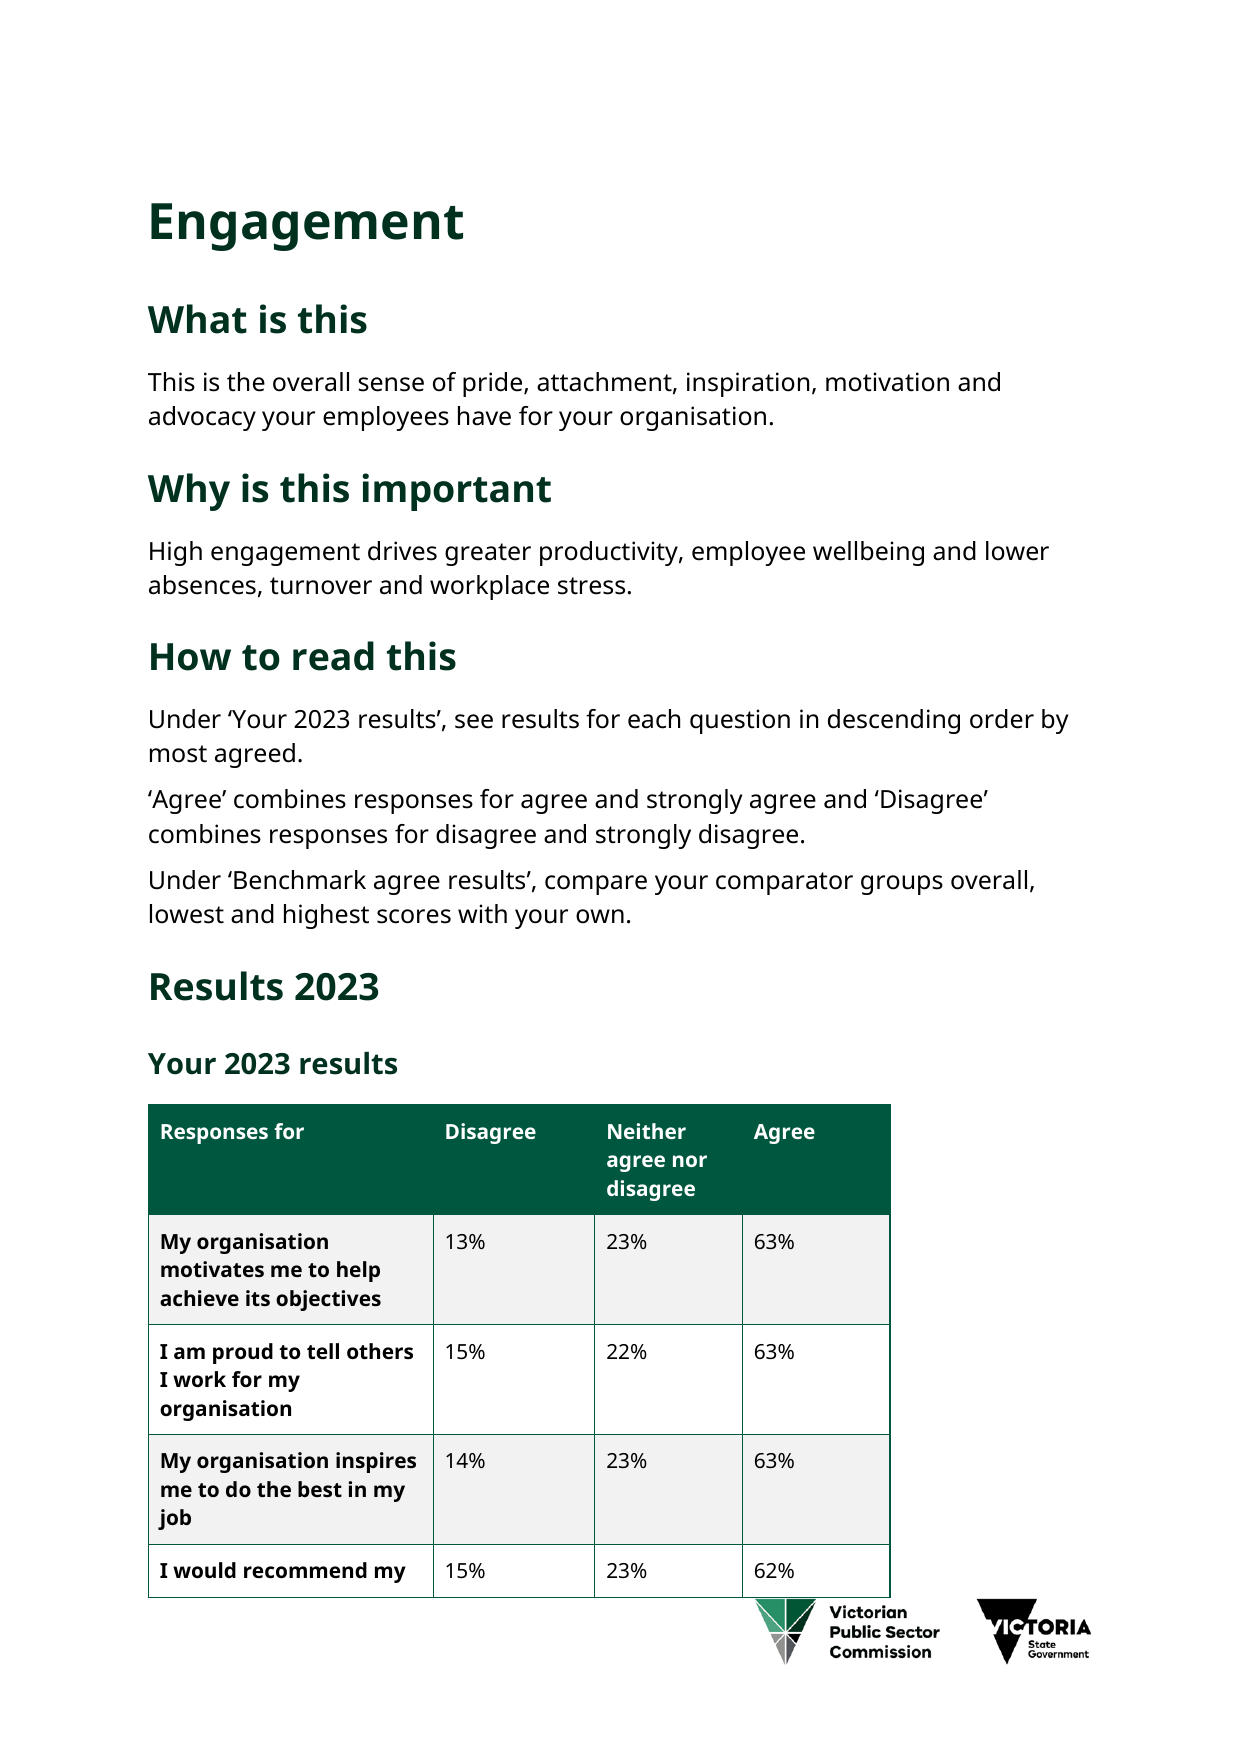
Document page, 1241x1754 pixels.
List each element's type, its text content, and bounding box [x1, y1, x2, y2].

table_header Neither agree nor disagree [595, 1105, 742, 1214]
table_cell I am proud to tell others I work for my organisation [149, 1325, 433, 1434]
table_cell 15% [434, 1325, 594, 1434]
table_cell My organisation inspires me to do the best in my job [149, 1435, 433, 1544]
subtitle Why is this important [148, 462, 1092, 513]
table_header Disagree [434, 1105, 594, 1214]
table_cell 14% [434, 1435, 594, 1544]
text ‘Agree’ combines responses for agree and strongly agree and ‘Disagree’ combines responses for disagree and strongly disagree. [148, 782, 1092, 850]
subtitle How to read this [148, 631, 1092, 682]
table_cell 63% [743, 1325, 889, 1434]
subtitle Engagement [148, 186, 1092, 254]
table_cell 13% [434, 1215, 594, 1324]
table_cell 23% [595, 1545, 742, 1597]
table_cell 63% [743, 1215, 889, 1324]
table_cell I would recommend my organisation as a good place to work [149, 1545, 433, 1597]
table_cell My organisation motivates me to help achieve its objectives [149, 1215, 433, 1324]
text This is the overall sense of pride, attachment, inspiration, motivation and advocacy your employees have for your organisation. [148, 365, 1092, 433]
table_cell 63% [743, 1435, 889, 1544]
table_header Responses for [149, 1105, 433, 1214]
table_cell 23% [595, 1435, 742, 1544]
text Under ‘Your 2023 results’, see results for each question in descending order by most agreed. [148, 702, 1092, 770]
table_cell 15% [434, 1545, 594, 1597]
text Under ‘Benchmark agree results’, compare your comparator groups overall, lowest and highest scores with your own. [148, 863, 1092, 931]
table_cell 22% [595, 1325, 742, 1434]
subtitle Results 2023 [148, 960, 1092, 1011]
picture [754, 1598, 1093, 1666]
text High engagement drives greater productivity, employee wellbeing and lower absences, turnover and workplace stress. [148, 533, 1092, 601]
subtitle Your 2023 results [148, 1044, 1092, 1083]
table_cell 62% [743, 1545, 889, 1597]
table_cell 23% [595, 1215, 742, 1324]
subtitle What is this [148, 294, 1092, 345]
table_header Agree [743, 1105, 889, 1214]
